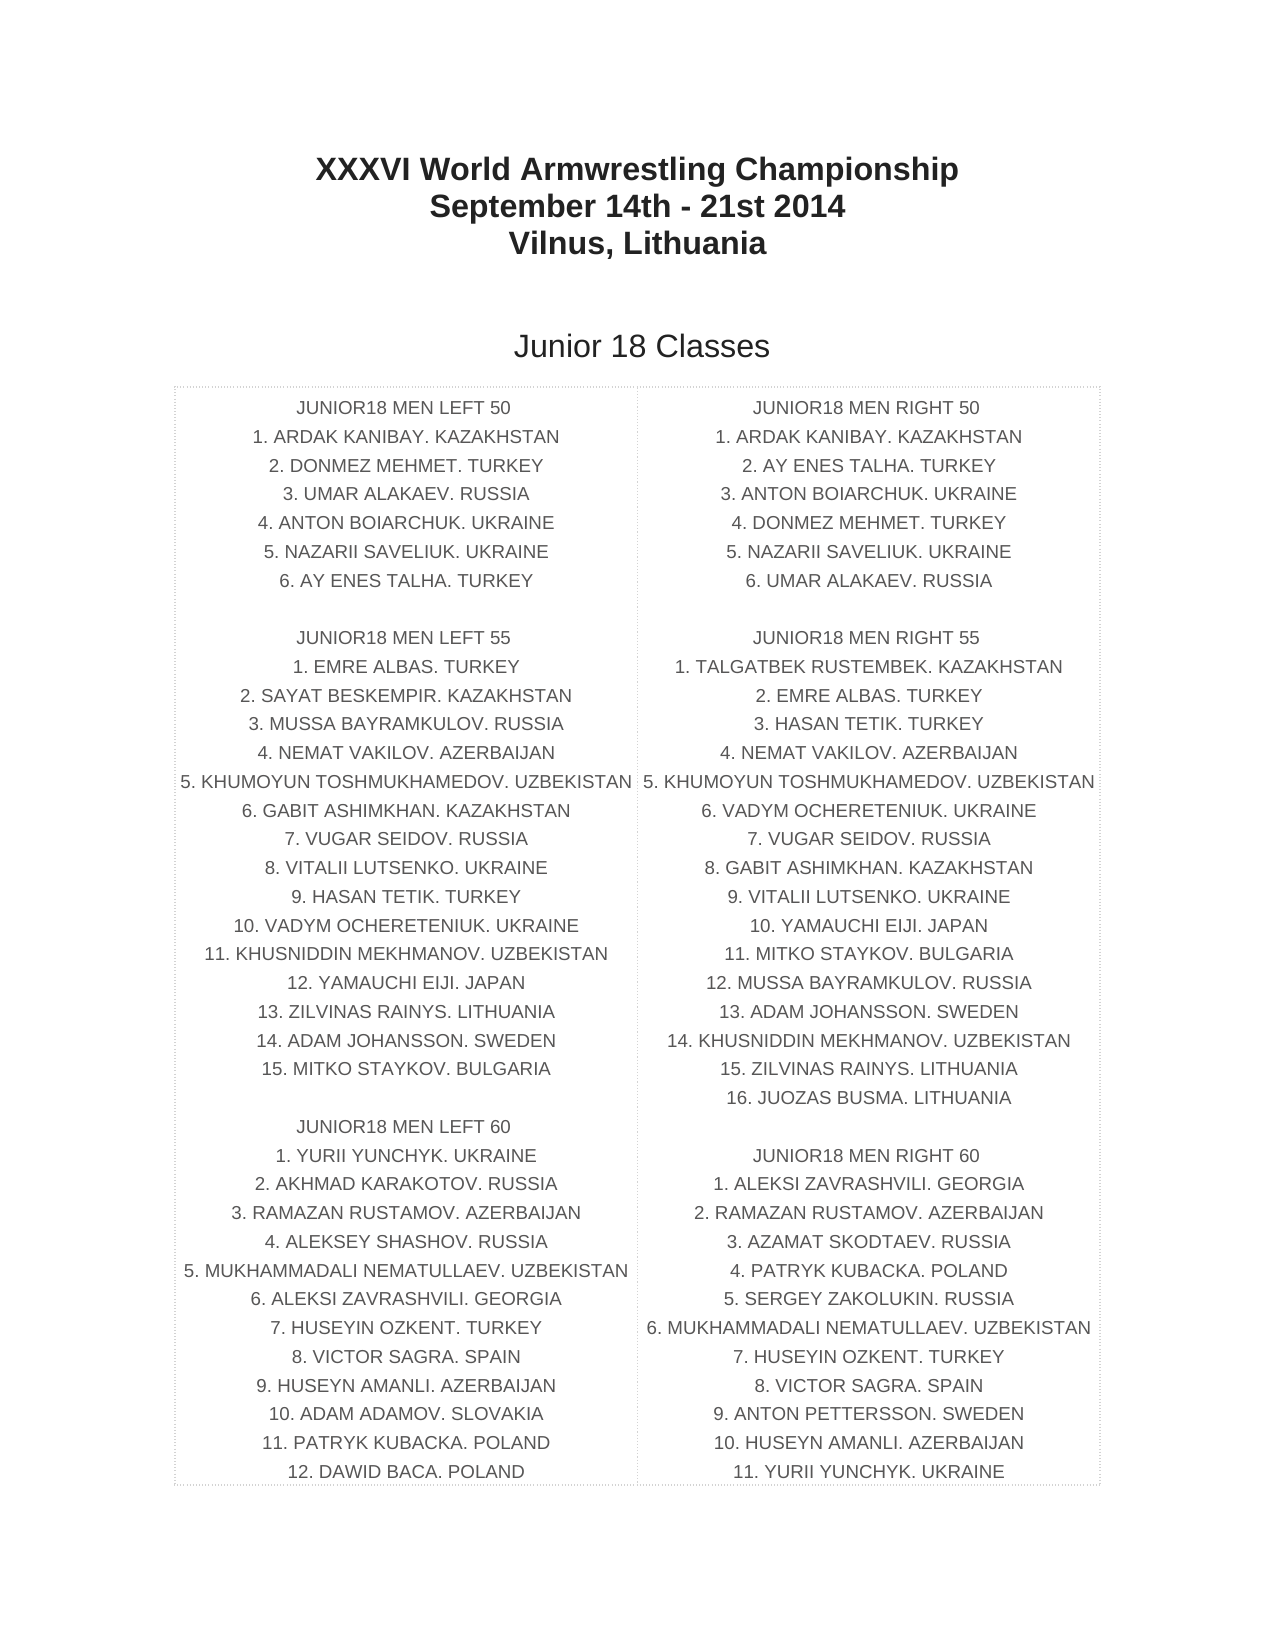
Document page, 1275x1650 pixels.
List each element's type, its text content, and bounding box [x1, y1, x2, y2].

text Junior 18 Classes [187, 327, 1087, 364]
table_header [638, 386, 1100, 1484]
text XXXVI World Armwrestling Championship September 14th - 21st 2014 Vilnus, Lithuania [187, 150, 1087, 261]
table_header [175, 386, 637, 1484]
